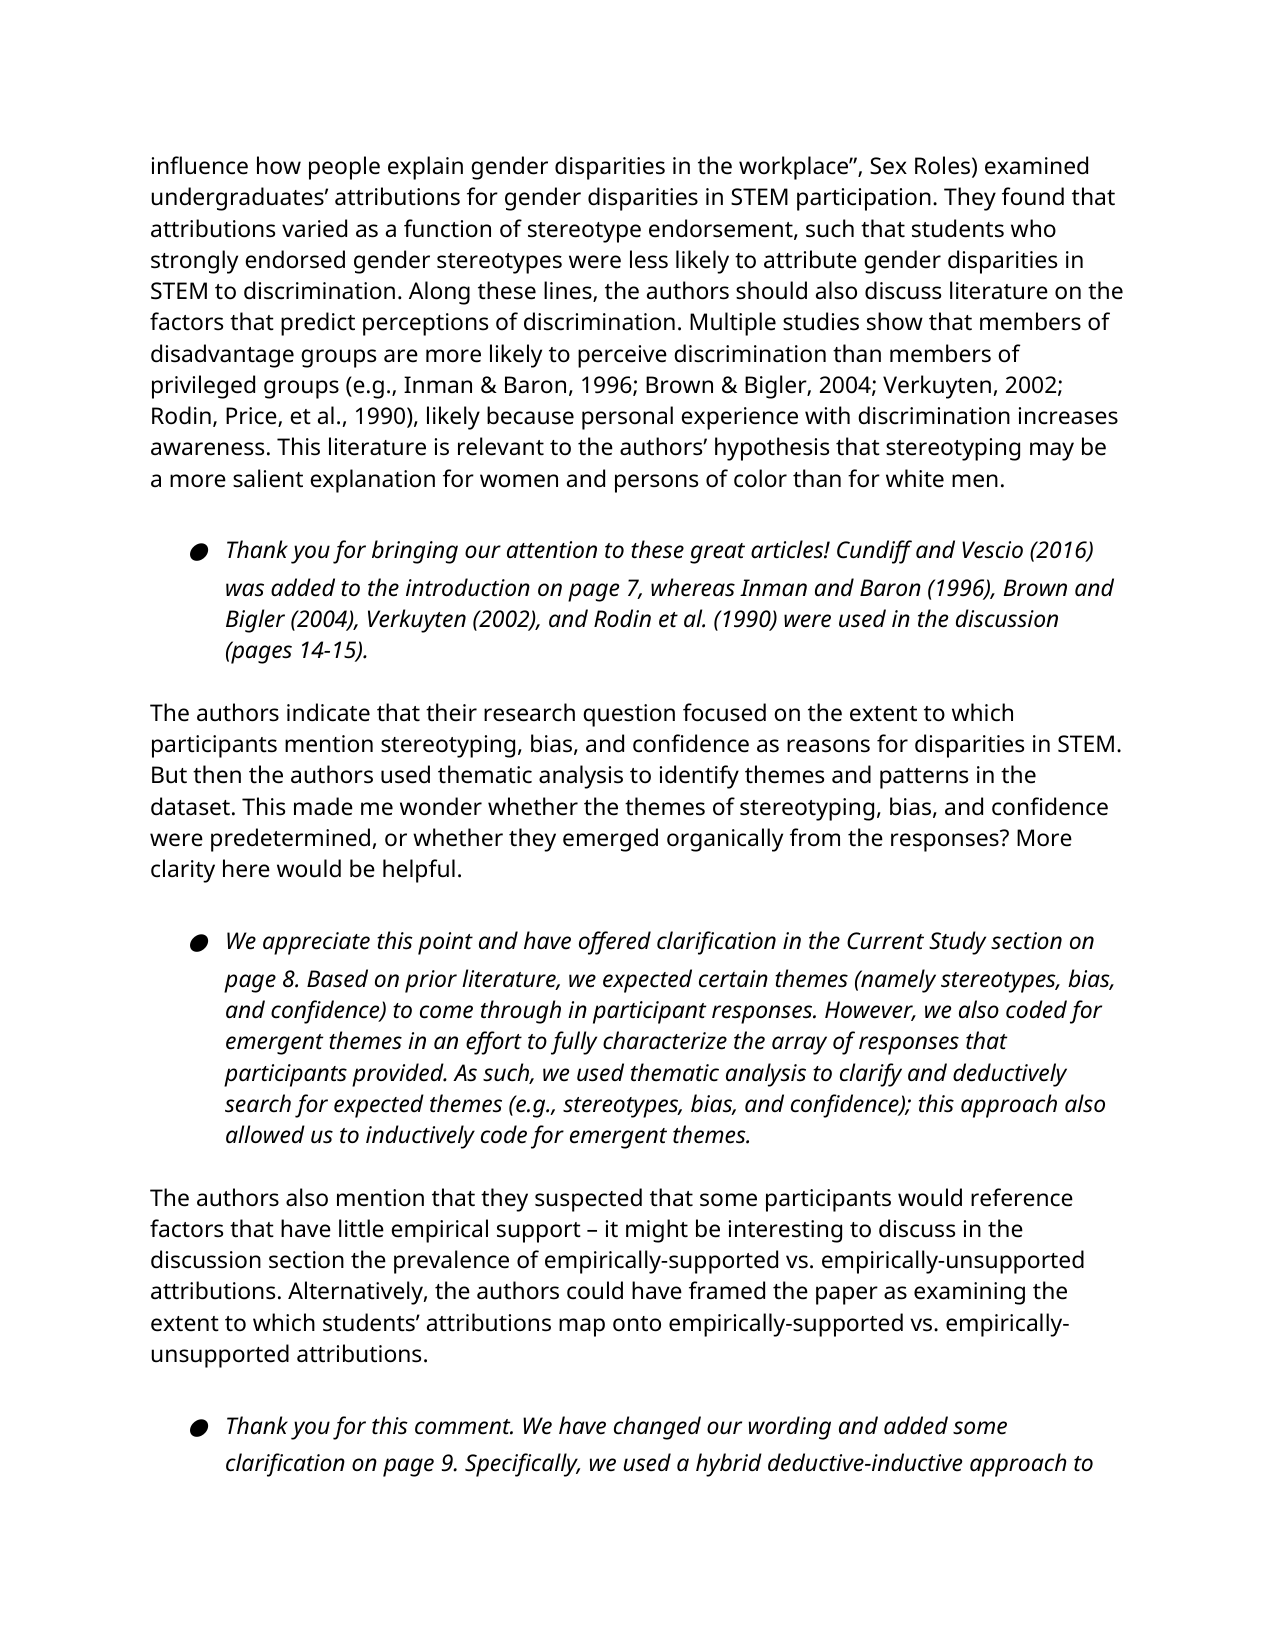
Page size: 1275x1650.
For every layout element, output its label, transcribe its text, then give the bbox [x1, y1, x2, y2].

list Thank you for bringing our attention to these great articles! Cundiff and Vescio (2016) was added to the introduction on page 7, whereas Inman and Baron (1996), Brown and Bigler (2004), Verkuyten (2002), and Rodin et al. (1990) were used in the discussion (pages 14-15). [187, 525, 1125, 666]
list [187, 1400, 1125, 1478]
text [150, 150, 1125, 494]
text The authors indicate that their research question focused on the extent to which participants mention stereotyping, bias, and confidence as reasons for disparities in STEM. But then the authors used thematic analysis to identify themes and patterns in the dataset. This made me wonder whether the themes of stereotyping, bias, and confidence were predetermined, or whether they emerged organically from the responses? More clarity here would be helpful. [150, 697, 1125, 884]
text The authors also mention that they suspected that some participants would reference factors that have little empirical support – it might be interesting to discuss in the discussion section the prevalence of empirically-supported vs. empirically-unsupported attributions. Alternatively, the authors could have framed the paper as examining the extent to which students’ attributions map onto empirically-supported vs. empirically-unsupported attributions. [150, 1181, 1125, 1369]
list We appreciate this point and have offered clarification in the Current Study section on page 8. Based on prior literature, we expected certain themes (namely stereotypes, bias, and confidence) to come through in participant responses. However, we also coded for emergent themes in an effort to fully characterize the array of responses that participants provided. As such, we used thematic analysis to clarify and deductively search for expected themes (e.g., stereotypes, bias, and confidence); this approach also allowed us to inductively code for emergent themes. [187, 916, 1125, 1150]
